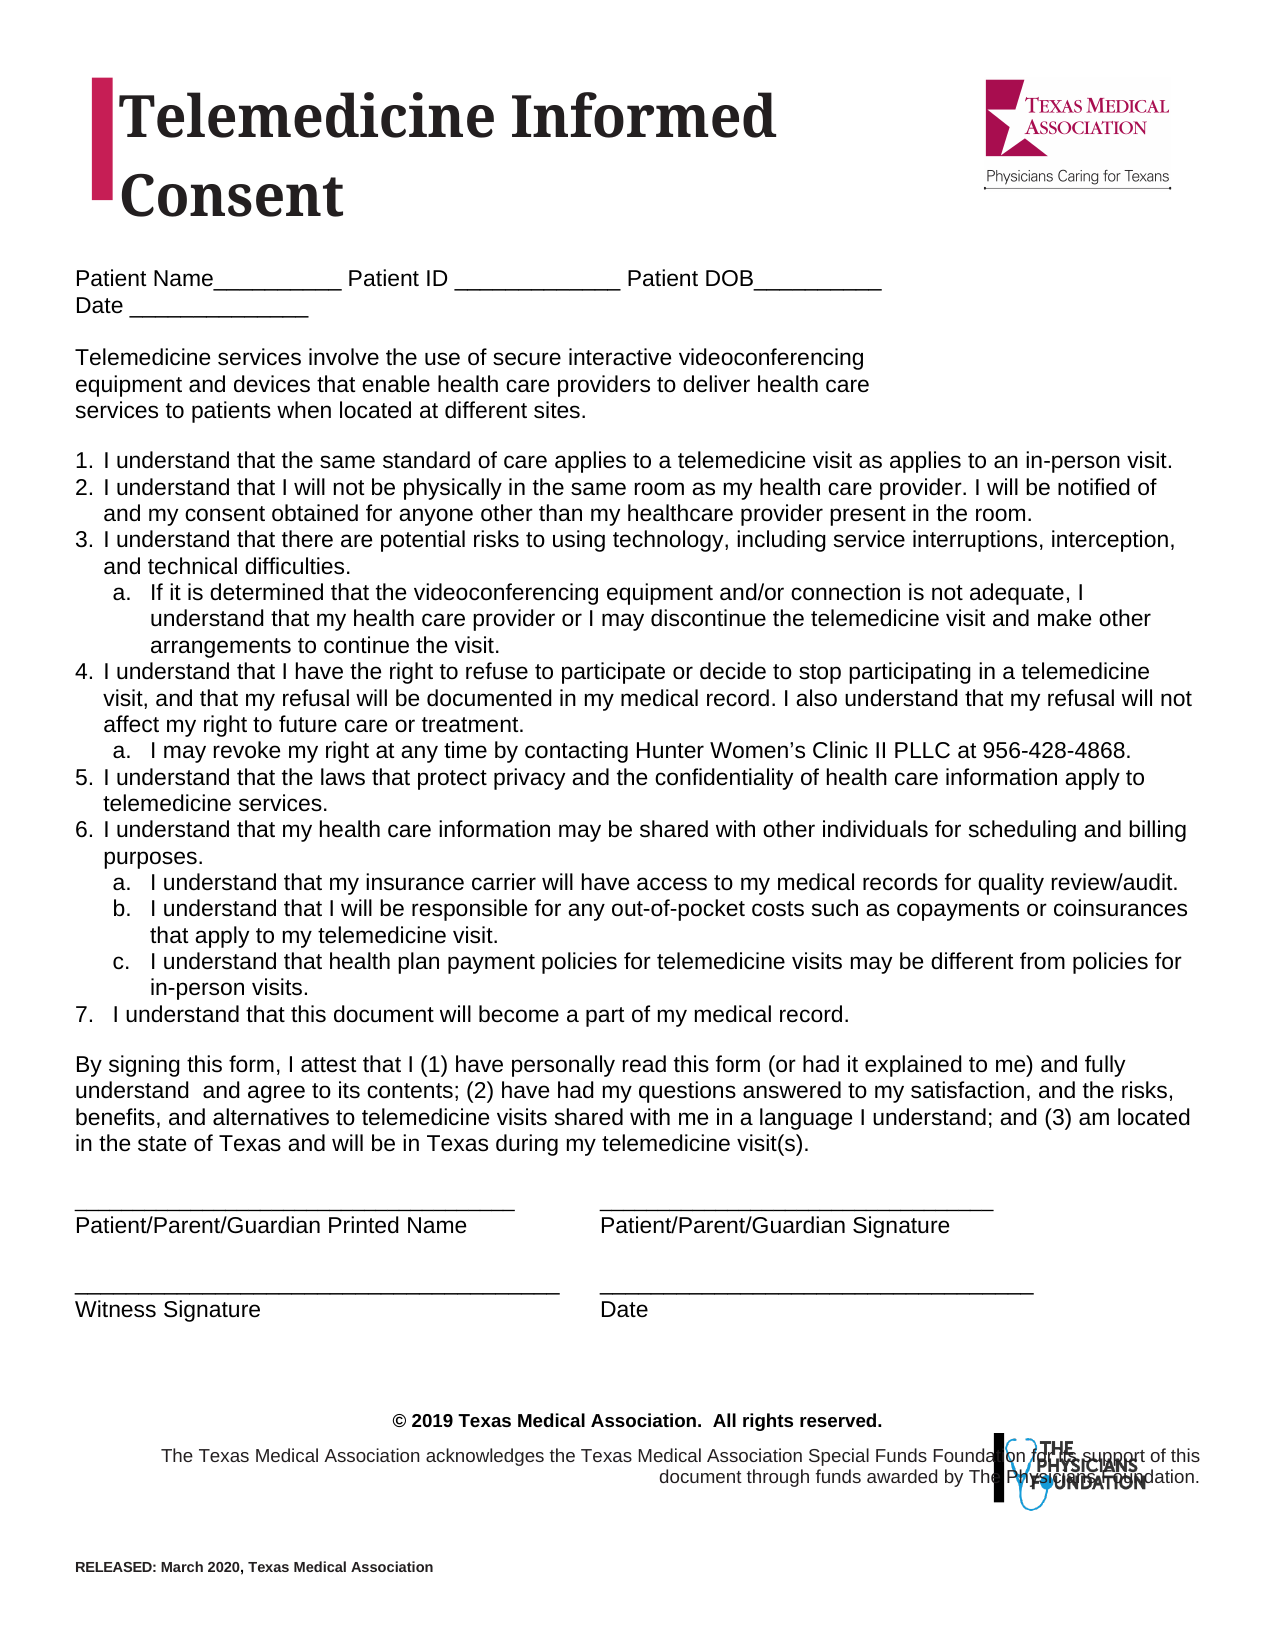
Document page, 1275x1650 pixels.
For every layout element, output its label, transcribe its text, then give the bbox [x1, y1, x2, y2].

list I understand that the laws that protect privacy and the confidentiality of health care information apply to telemedicine services. [75, 763, 1200, 816]
list I may revoke my right at any time by contacting Hunter Women’s Clinic II PLLC at 956-428-4868. [112, 737, 1200, 763]
list I understand that my insurance carrier will have access to my medical records for quality review/audit. [112, 869, 1200, 895]
list I understand that I will not be physically in the same room as my health care provider. I will be notified of and my consent obtained for anyone other than my healthcare provider present in the room. [75, 474, 1200, 526]
list I understand that I will be responsible for any out-of-pocket costs such as copayments or coinsurances that apply to my telemedicine visit. [112, 895, 1200, 948]
picture [983, 77, 1172, 192]
text Telemedicine services involve the use of secure interactive videoconferencing equipment and devices that enable health care providers to deliver health care services to patients when located at different sites. [75, 344, 929, 423]
text ______________________________________ __________________________________ [75, 1269, 1200, 1296]
text By signing this form, I attest that I (1) have personally read this form (or had it explained to me) and fully understand and agree to its contents; (2) have had my questions answered to my satisfaction, and the risks, benefits, and alternatives to telemedicine visits shared with me in a language I understand; and (3) am located in the state of Texas and will be in Texas during my telemedicine visit(s). [75, 1051, 1200, 1156]
text Patient Name__________ Patient ID _____________ Patient DOB__________ Date ______________ [75, 265, 929, 318]
picture [1003, 1434, 1147, 1514]
text Witness Signature Date [75, 1296, 1200, 1322]
list I understand that I have the right to refuse to participate or decide to stop participating in a telemedicine visit, and that my refusal will be documented in my medical record. I also understand that my refusal will not affect my right to future care or treatment. [75, 658, 1200, 737]
list I understand that this document will become a part of my medical record. [75, 1001, 1200, 1027]
list I understand that there are potential risks to using technology, including service interruptions, interception, and technical difficulties. [75, 526, 1200, 579]
text Patient/Parent/Guardian Printed Name Patient/Parent/Guardian Signature [75, 1212, 1200, 1238]
list I understand that the same standard of care applies to a telemedicine visit as applies to an in-person visit. [75, 447, 1200, 474]
text ______________________________________ __________________________________ [75, 1188, 1200, 1212]
list I understand that my health care information may be shared with other individuals for scheduling and billing purposes. [75, 816, 1200, 869]
list If it is determined that the videoconferencing equipment and/or connection is not adequate, I understand that my health care provider or I may discontinue the telemedicine visit and make other arrangements to continue the visit. [112, 579, 1200, 658]
list I understand that health plan payment policies for telemedicine visits may be different from policies for in-person visits. [112, 948, 1200, 1001]
